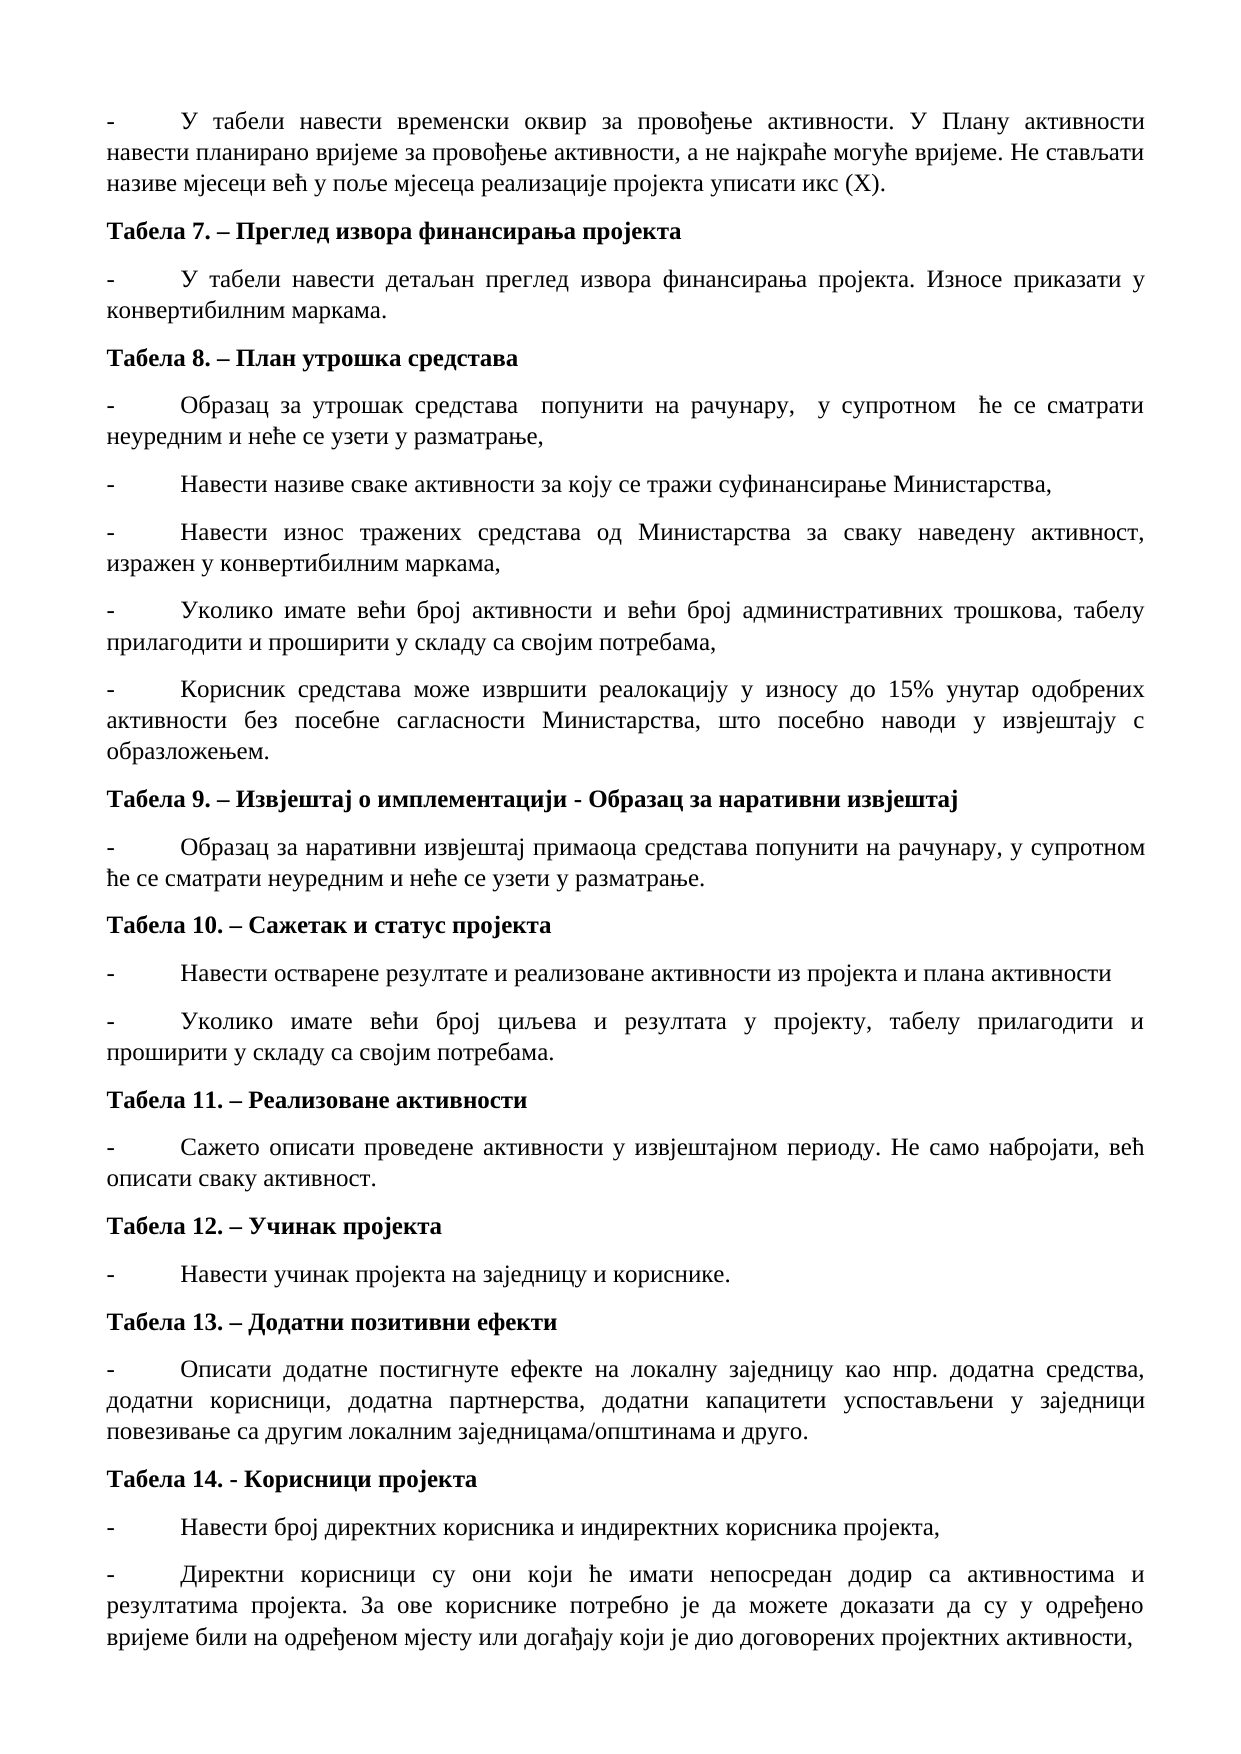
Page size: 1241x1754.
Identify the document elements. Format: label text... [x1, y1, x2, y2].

text - Навести учинак пројекта на заједницу и кориснике. [106, 1259, 1146, 1288]
text Табела 13. – Додатни позитивни ефекти [106, 1307, 1146, 1335]
text - Образац за утрошак средстава попунити на рачунару, у супротном ће се сматрати неуредним и неће се узети у разматрање, [106, 390, 1146, 450]
text - Описати додатне постигнуте ефекте на локалну заједницу као нпр. додатна средства, додатни корисници, додатна партнерства, додатни капацитети успостављени у заједници повезивање са другим локалним заједницама/општинама и друго. [106, 1354, 1146, 1445]
text - Образац за наративни извјештај примаоца средстава попунити на рачунару, у супротном ће се сматрати неуредним и неће се узети у разматрање. [106, 832, 1146, 892]
text - Уколико имате већи број активности и већи број административних трошкова, табелу прилагодити и проширити у складу са својим потребама, [106, 596, 1146, 655]
text Табела 14. - Корисници пројекта [106, 1464, 1146, 1493]
text Табела 11. – Реализоване активности [106, 1085, 1146, 1113]
text Табела 7. – Преглед извора финансирања пројекта [106, 216, 1146, 245]
text - Навести називе сваке активности за коју се тражи суфинансирање Министарства, [106, 469, 1146, 498]
text - Навести број директних корисника и индиректних корисника пројекта, [106, 1512, 1146, 1541]
text - Сажето описати проведене активности у извјештајном периоду. Не само набројати, већ описати сваку активност. [106, 1132, 1146, 1192]
text Табела 9. – Извјештај о имплементацији - Образац за наративни извјештај [106, 784, 1146, 813]
text Табела 8. – План утрошка средстава [106, 343, 1146, 371]
text - Корисник средстава може извршити реалокацију у износу до 15% унутар одобрених активности без посебне сагласности Министарства, што посебно наводи у извјештају с образложењем. [106, 674, 1146, 765]
text Табела 12. – Учинак пројекта [106, 1211, 1146, 1240]
text - Навести остварене резултате и реализоване активности из пројекта и плана активности [106, 958, 1146, 987]
text - Навести износ тражених средстава од Министарства за сваку наведену активност, изражен у конвертибилним маркама, [106, 517, 1146, 577]
text - У табели навести детаљан преглед извора финансирања пројекта. Износе приказати у конвертибилним маркама. [106, 264, 1146, 324]
text - У табели навести временски оквир за провођење активности. У Плану активности навести планирано вријеме за провођење активности, а не најкраће могуће вријеме. Не стављати називе мјесеци већ у поље мјесеца реализације пројекта уписати икс (X). [106, 106, 1146, 197]
text - Директни корисници су они који ће имати непосредан додир са активностима и резултатима пројекта. За ове кориснике потребно је да можете доказати да су у одређено вријеме били на одређеном мјесту или догађају који је дио договорених пројектних активности, [106, 1559, 1146, 1650]
text Табела 10. – Сажетак и статус пројекта [106, 911, 1146, 939]
text - Уколико имате већи број циљева и резултата у пројекту, табелу прилагодити и проширити у складу са својим потребама. [106, 1006, 1146, 1066]
